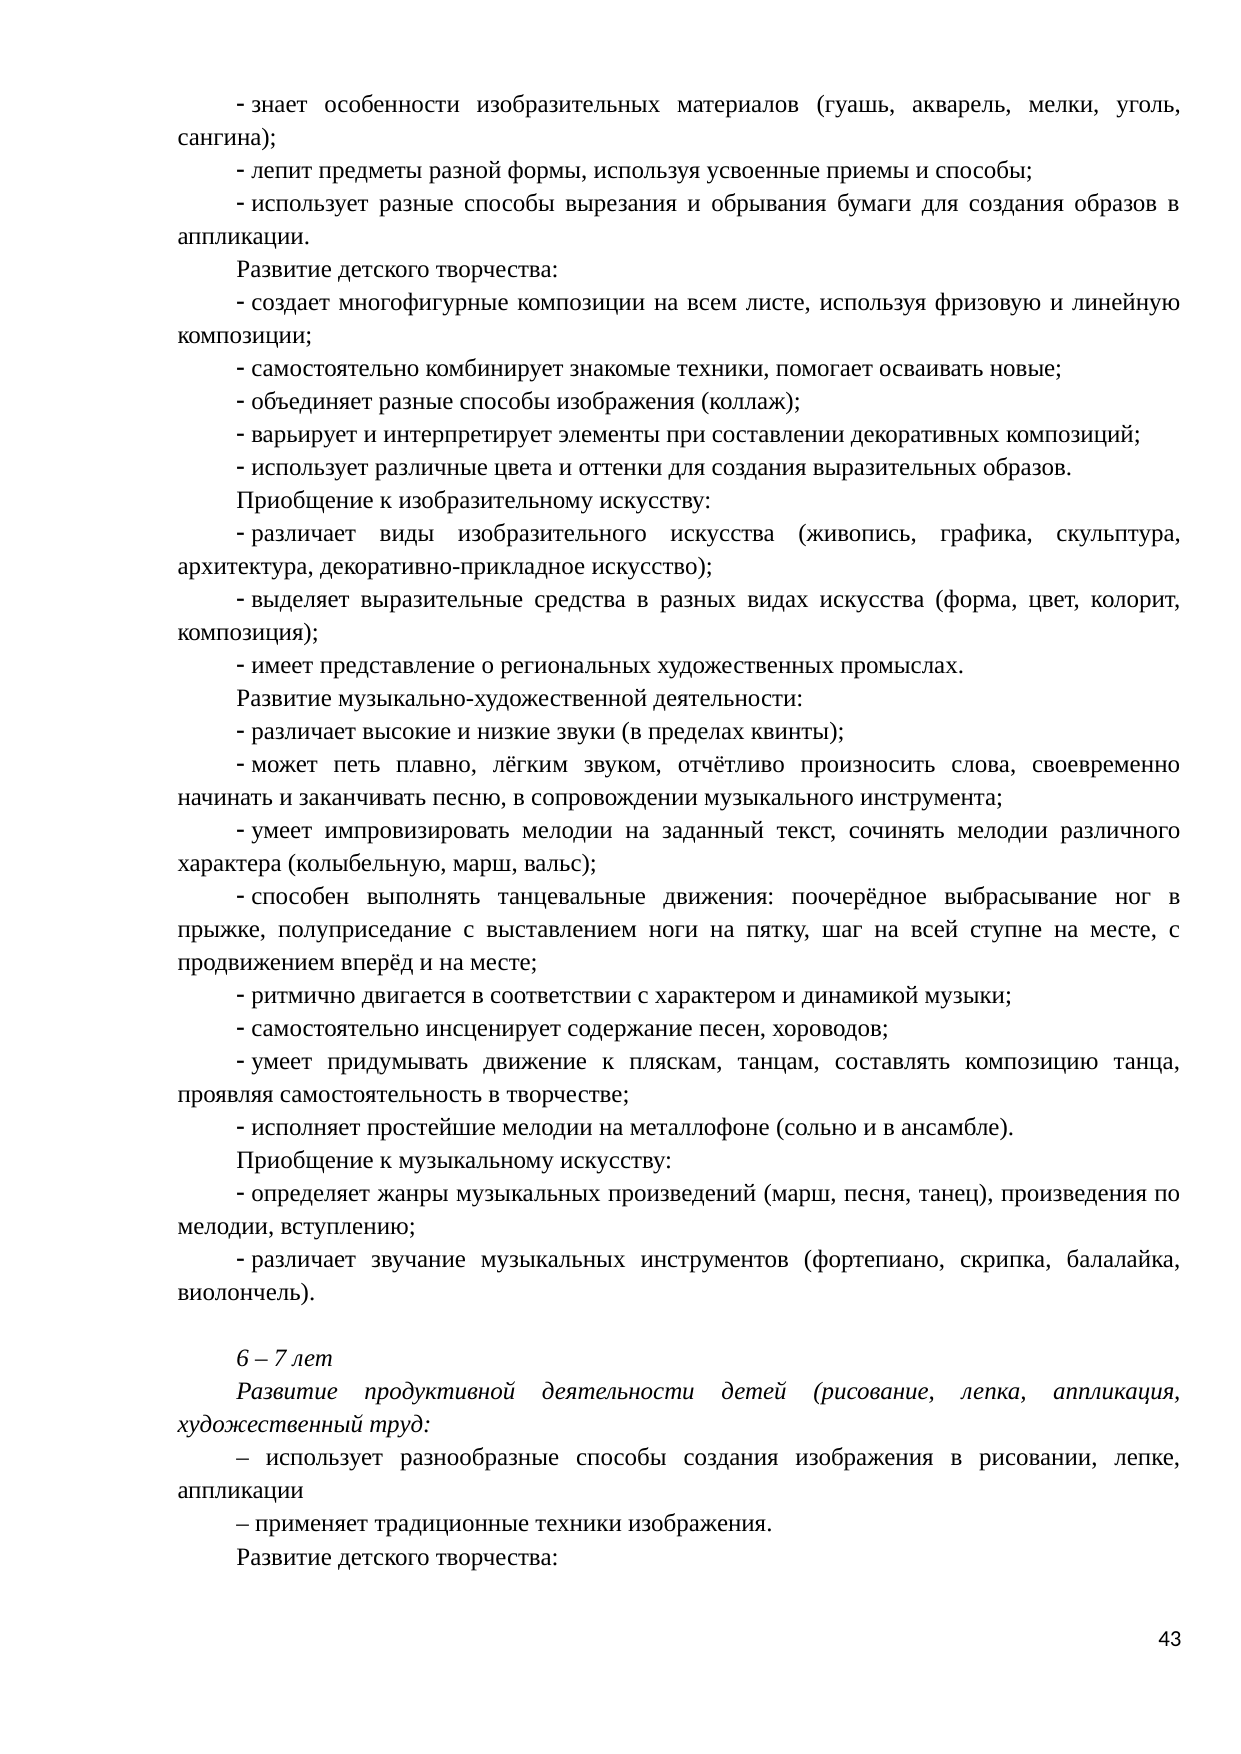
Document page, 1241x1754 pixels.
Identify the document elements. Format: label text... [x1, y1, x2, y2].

list различает виды изобразительного искусства (живопись, графика, скульптура, архитектура, декоративно-прикладное искусство); [177, 518, 1181, 580]
list выделяет выразительные средства в разных видах искусства (форма, цвет, колорит, композиция); [177, 584, 1181, 646]
list варьирует и интерпретирует элементы при составлении декоративных композиций; [177, 419, 1181, 448]
list объединяет разные способы изображения (коллаж); [177, 386, 1181, 414]
list использует различные цвета и оттенки для создания выразительных образов. [177, 452, 1181, 481]
text 6 – 7 лет [177, 1343, 1181, 1372]
text Приобщение к музыкальному искусству: [177, 1145, 1181, 1174]
list самостоятельно инсценирует содержание песен, хороводов; [177, 1013, 1181, 1042]
list имеет представление о региональных художественных промыслах. [177, 650, 1181, 679]
list лепит предметы разной формы, используя усвоенные приемы и способы; [177, 155, 1181, 183]
list различает звучание музыкальных инструментов (фортепиано, скрипка, балалайка, виолончель). [177, 1244, 1181, 1306]
list умеет импровизировать мелодии на заданный текст, сочинять мелодии различного характера (колыбельную, марш, вальс); [177, 815, 1181, 877]
list умеет придумывать движение к пляскам, танцам, составлять композицию танца, проявляя самостоятельность в творчестве; [177, 1046, 1181, 1108]
text Развитие музыкально-художественной деятельности: [177, 683, 1181, 712]
text Приобщение к изобразительному искусству: [177, 485, 1181, 514]
list различает высокие и низкие звуки (в пределах квинты); [177, 716, 1181, 745]
text – применяет традиционные техники изображения. [177, 1508, 1181, 1537]
text Развитие детского творчества: [177, 254, 1181, 282]
list может петь плавно, лёгким звуком, отчётливо произносить слова, своевременно начинать и заканчивать песню, в сопровождении музыкального инструмента; [177, 749, 1181, 811]
text Развитие детского творчества: [177, 1542, 1181, 1570]
list создает многофигурные композиции на всем листе, используя фризовую и линейную композиции; [177, 287, 1181, 348]
list исполняет простейшие мелодии на металлофоне (сольно и в ансамбле). [177, 1112, 1181, 1141]
list использует разные способы вырезания и обрывания бумаги для создания образов в аппликации. [177, 188, 1181, 249]
list самостоятельно комбинирует знакомые техники, помогает осваивать новые; [177, 353, 1181, 382]
list ритмично двигается в соответствии с характером и динамикой музыки; [177, 980, 1181, 1009]
list знает особенности изобразительных материалов (гуашь, акварель, мелки, уголь, сангина); [177, 89, 1181, 150]
text – использует разнообразные способы создания изображения в рисовании, лепке, аппликации [177, 1442, 1181, 1504]
list определяет жанры музыкальных произведений (марш, песня, танец), произведения по мелодии, вступлению; [177, 1178, 1181, 1240]
text Развитие продуктивной деятельности детей (рисование, лепка, аппликация, художественный труд: [177, 1376, 1181, 1438]
list способен выполнять танцевальные движения: поочерёдное выбрасывание ног в прыжке, полуприседание с выставлением ноги на пятку, шаг на всей ступне на месте, с продвижением вперёд и на месте; [177, 881, 1181, 976]
